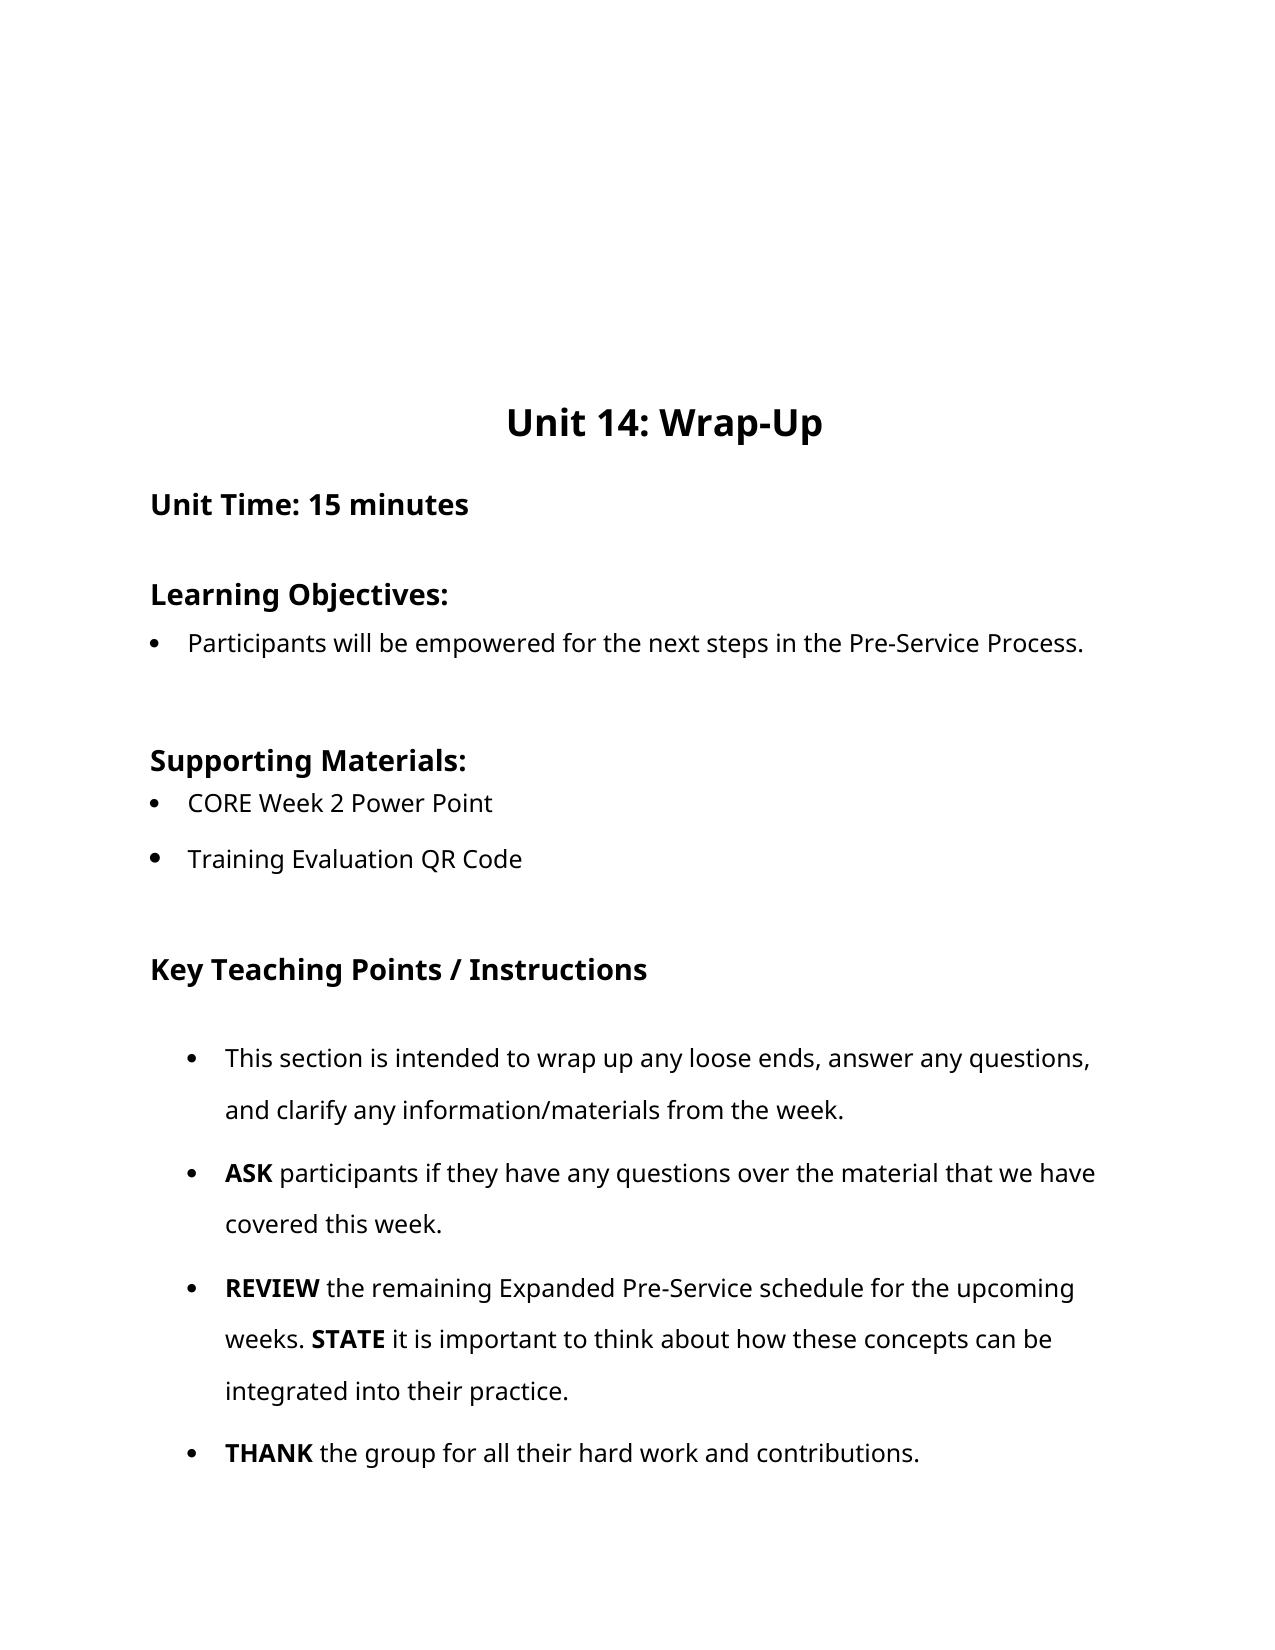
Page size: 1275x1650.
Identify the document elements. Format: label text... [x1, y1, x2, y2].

list Training Evaluation QR Code [150, 842, 1125, 876]
list THANK the group for all their hard work and contributions. [187, 1436, 1125, 1470]
subtitle Supporting Materials: [150, 740, 1125, 779]
list Participants will be empowered for the next steps in the Pre-Service Process. [150, 626, 1125, 660]
subtitle Key Teaching Points / Instructions [150, 950, 1125, 989]
subtitle Unit 14: Wrap-Up [242, 396, 1087, 447]
list CORE Week 2 Power Point [150, 786, 1125, 820]
subtitle Learning Objectives: [150, 574, 1106, 614]
list REVIEW the remaining Expanded Pre-Service schedule for the upcoming weeks. STATE it is important to think about how these concepts can be integrated into their practice. [187, 1271, 1125, 1407]
list This section is intended to wrap up any loose ends, answer any questions, and clarify any information/materials from the week. [187, 1041, 1125, 1126]
list ASK participants if they have any questions over the material that we have covered this week. [187, 1156, 1125, 1241]
subtitle Unit Time: 15 minutes [150, 484, 1106, 524]
